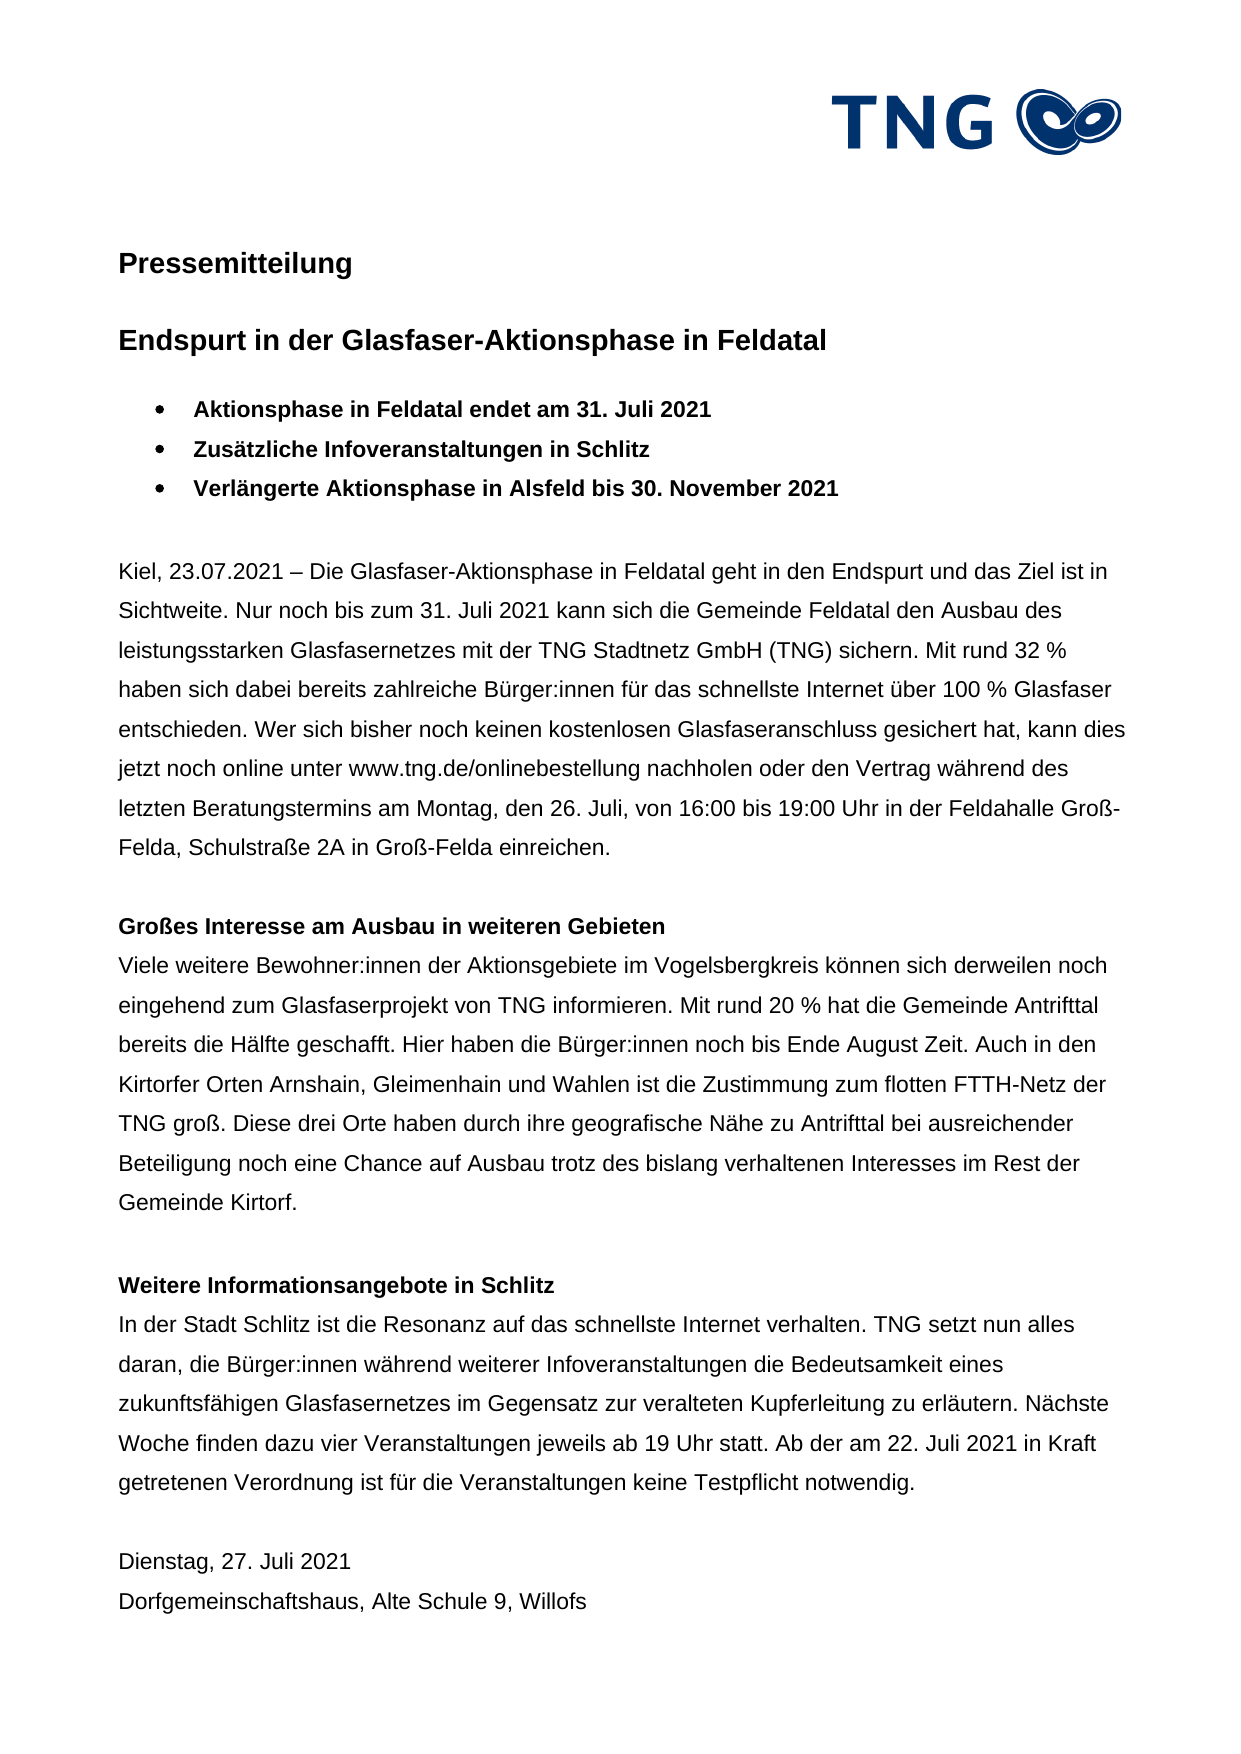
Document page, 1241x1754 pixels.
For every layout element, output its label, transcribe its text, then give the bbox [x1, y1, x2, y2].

list Aktionsphase in Feldatal endet am 31. Juli 2021 [156, 396, 1122, 422]
list Zusätzliche Infoveranstaltungen in Schlitz [156, 436, 1122, 462]
text In der Stadt Schlitz ist die Resonanz auf das schnellste Internet verhalten. TNG setzt nun alles daran, die Bürger:innen während weiterer Infoveranstaltungen die Bedeutsamkeit eines zukunftsfähigen Glasfasernetzes im Gegensatz zur veralteten Kupferleitung zu erläutern. Nächste Woche finden dazu vier Veranstaltungen jeweils ab 19 Uhr statt. Ab der am 22. Juli 2021 in Kraft getretenen Verordnung ist für die Veranstaltungen keine Testpflicht notwendig. [118, 1311, 1137, 1496]
text Dorfgemeinschaftshaus, Alte Schule 9, Willofs [118, 1588, 1137, 1614]
text Pressemitteilung [118, 246, 1122, 280]
text Kiel, 23.07.2021 – Die Glasfaser-Aktionsphase in Feldatal geht in den Endspurt und das Ziel ist in Sichtweite. Nur noch bis zum 31. Juli 2021 kann sich die Gemeinde Feldatal den Ausbau des leistungsstarken Glasfasernetzes mit der TNG Stadtnetz GmbH (TNG) sichern. Mit rund 32 % haben sich dabei bereits zahlreiche Bürger:innen für das schnellste Internet über 100 % Glasfaser entschieden. Wer sich bisher noch keinen kostenlosen Glasfaseranschluss gesichert hat, kann dies jetzt noch online unter www.tng.de/onlinebestellung nachholen oder den Vertrag während des letzten Beratungstermins am Montag, den 26. Juli, von 16:00 bis 19:00 Uhr in der Feldahalle Groß-Felda, Schulstraße 2A in Groß-Felda einreichen. [118, 558, 1137, 860]
text Großes Interesse am Ausbau in weiteren Gebieten [118, 913, 1137, 939]
list Verlängerte Aktionsphase in Alsfeld bis 30. November 2021 [156, 475, 1122, 501]
text Viele weitere Bewohner:innen der Aktionsgebiete im Vogelsbergkreis können sich derweilen noch eingehend zum Glasfaserprojekt von TNG informieren. Mit rund 20 % hat die Gemeinde Antrifttal bereits die Hälfte geschafft. Hier haben die Bürger:innen noch bis Ende August Zeit. Auch in den Kirtorfer Orten Arnshain, Gleimenhain und Wahlen ist die Zustimmung zum flotten FTTH-Netz der TNG groß. Diese drei Orte haben durch ihre geografische Nähe zu Antrifttal bei ausreichender Beteiligung noch eine Chance auf Ausbau trotz des bislang verhaltenen Interesses im Rest der Gemeinde Kirtorf. [118, 952, 1137, 1216]
text Weitere Informationsangebote in Schlitz [118, 1272, 1137, 1298]
text Endspurt in der Glasfaser-Aktionsphase in Feldatal [118, 323, 1137, 357]
picture [831, 89, 1122, 155]
text Dienstag, 27. Juli 2021 [118, 1548, 1137, 1574]
